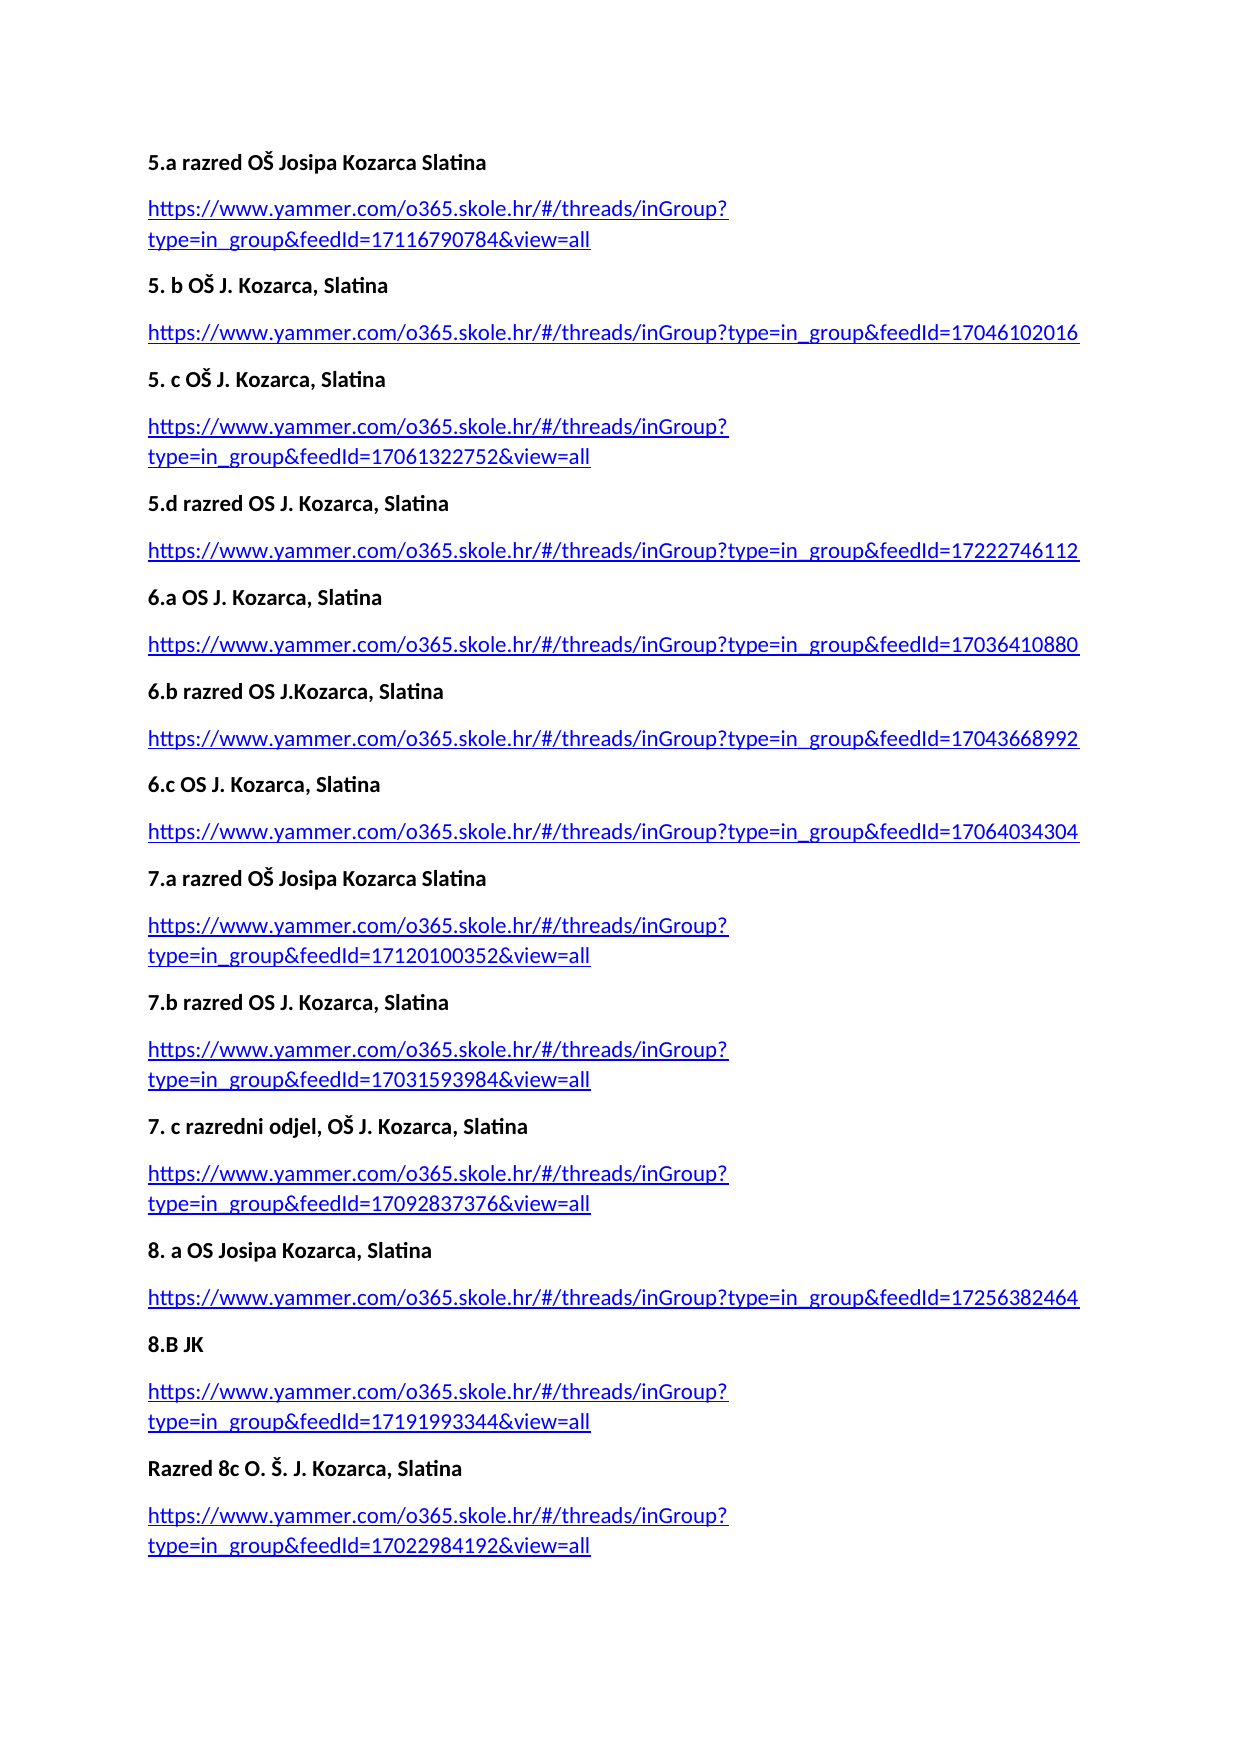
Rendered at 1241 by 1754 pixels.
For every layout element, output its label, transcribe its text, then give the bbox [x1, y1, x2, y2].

text https://www.yammer.com/o365.skole.hr/#/threads/inGroup?type=in_group&feedId=17256382464 [148, 1283, 1093, 1311]
text https://www.yammer.com/o365.skole.hr/#/threads/inGroup?type=in_group&feedId=17092837376&view=all [148, 1159, 1093, 1217]
text https://www.yammer.com/o365.skole.hr/#/threads/inGroup?type=in_group&feedId=17120100352&view=all [148, 911, 1093, 969]
text 6.b razred OS J.Kozarca, Slatina [148, 677, 1093, 705]
text 8.B JK [148, 1330, 1093, 1358]
text Razred 8c O. Š. J. Kozarca, Slatina [148, 1454, 1093, 1482]
text https://www.yammer.com/o365.skole.hr/#/threads/inGroup?type=in_group&feedId=17036410880 [148, 630, 1093, 658]
text 8. a OS Josipa Kozarca, Slatina [148, 1236, 1093, 1264]
text 5.a razred OŠ Josipa Kozarca Slatina [148, 148, 1093, 176]
text https://www.yammer.com/o365.skole.hr/#/threads/inGroup?type=in_group&feedId=17222746112 [148, 536, 1093, 564]
text https://www.yammer.com/o365.skole.hr/#/threads/inGroup?type=in_group&feedId=17116790784&view=all [148, 194, 1093, 253]
text 6.a OS J. Kozarca, Slatina [148, 583, 1093, 611]
text https://www.yammer.com/o365.skole.hr/#/threads/inGroup?type=in_group&feedId=17043668992 [148, 724, 1093, 752]
text https://www.yammer.com/o365.skole.hr/#/threads/inGroup?type=in_group&feedId=17046102016 [148, 318, 1093, 346]
text 5.d razred OS J. Kozarca, Slatina [148, 489, 1093, 517]
text https://www.yammer.com/o365.skole.hr/#/threads/inGroup?type=in_group&feedId=17022984192&view=all [148, 1501, 1093, 1559]
text 7.a razred OŠ Josipa Kozarca Slatina [148, 864, 1093, 892]
text 6.c OS J. Kozarca, Slatina [148, 771, 1093, 798]
text https://www.yammer.com/o365.skole.hr/#/threads/inGroup?type=in_group&feedId=17031593984&view=all [148, 1035, 1093, 1093]
text https://www.yammer.com/o365.skole.hr/#/threads/inGroup?type=in_group&feedId=17191993344&view=all [148, 1377, 1093, 1435]
text 7.b razred OS J. Kozarca, Slatina [148, 988, 1093, 1016]
text https://www.yammer.com/o365.skole.hr/#/threads/inGroup?type=in_group&feedId=17064034304 [148, 817, 1093, 845]
text 5. c OŠ J. Kozarca, Slatina [148, 365, 1093, 393]
text https://www.yammer.com/o365.skole.hr/#/threads/inGroup?type=in_group&feedId=17061322752&view=all [148, 412, 1093, 470]
text 5. b OŠ J. Kozarca, Slatina [148, 272, 1093, 299]
text 7. c razredni odjel, OŠ J. Kozarca, Slatina [148, 1112, 1093, 1140]
